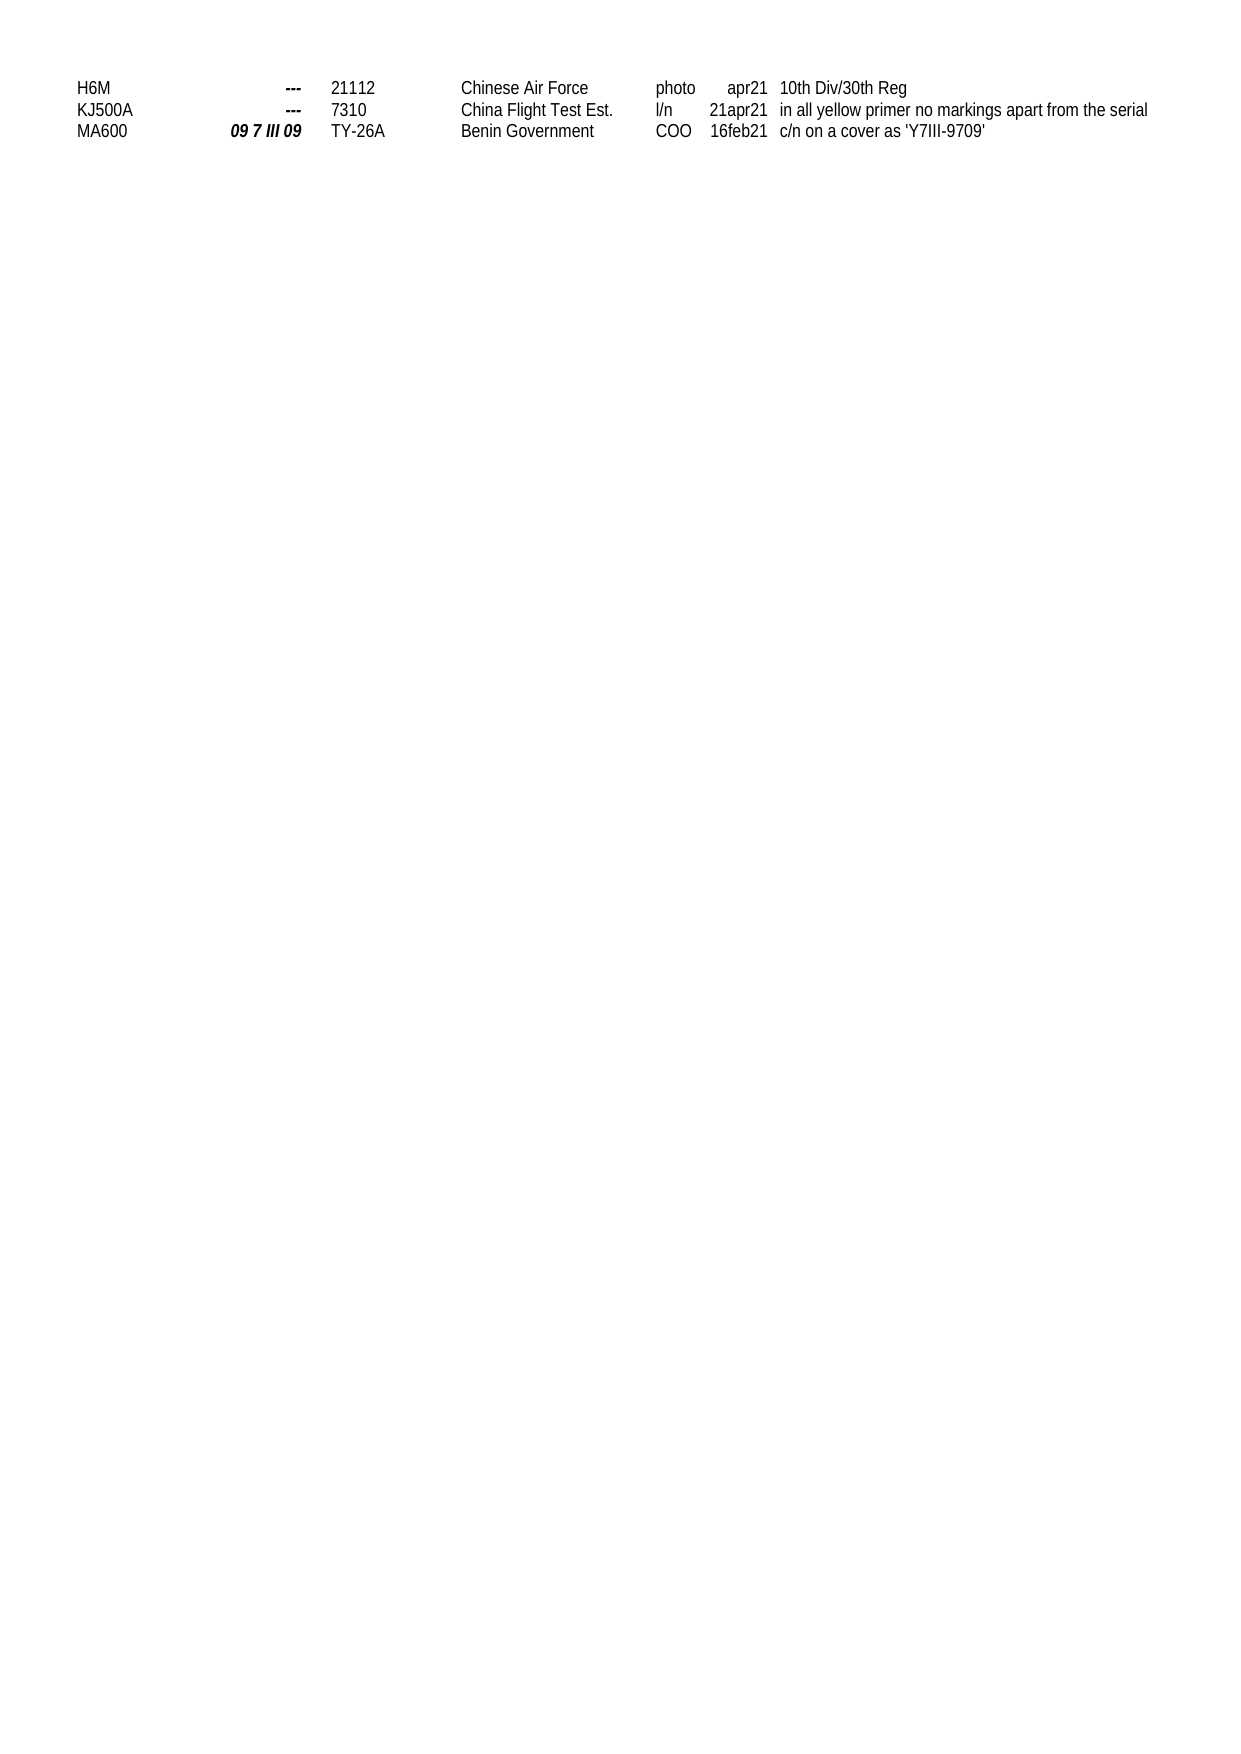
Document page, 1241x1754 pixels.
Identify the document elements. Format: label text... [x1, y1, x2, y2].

text KJ500A --- 7310 China Flight Test Est. l/n 21apr21 in all yellow primer no markings apart from the serial [77, 98, 1170, 120]
text H6M --- 21112 Chinese Air Force photo apr21 10th Div/30th Reg [77, 77, 1170, 98]
text MA600 09 7 III 09 TY-26A Benin Government COO 16feb21 c/n on a cover as 'Y7III-9709' [77, 120, 1170, 141]
